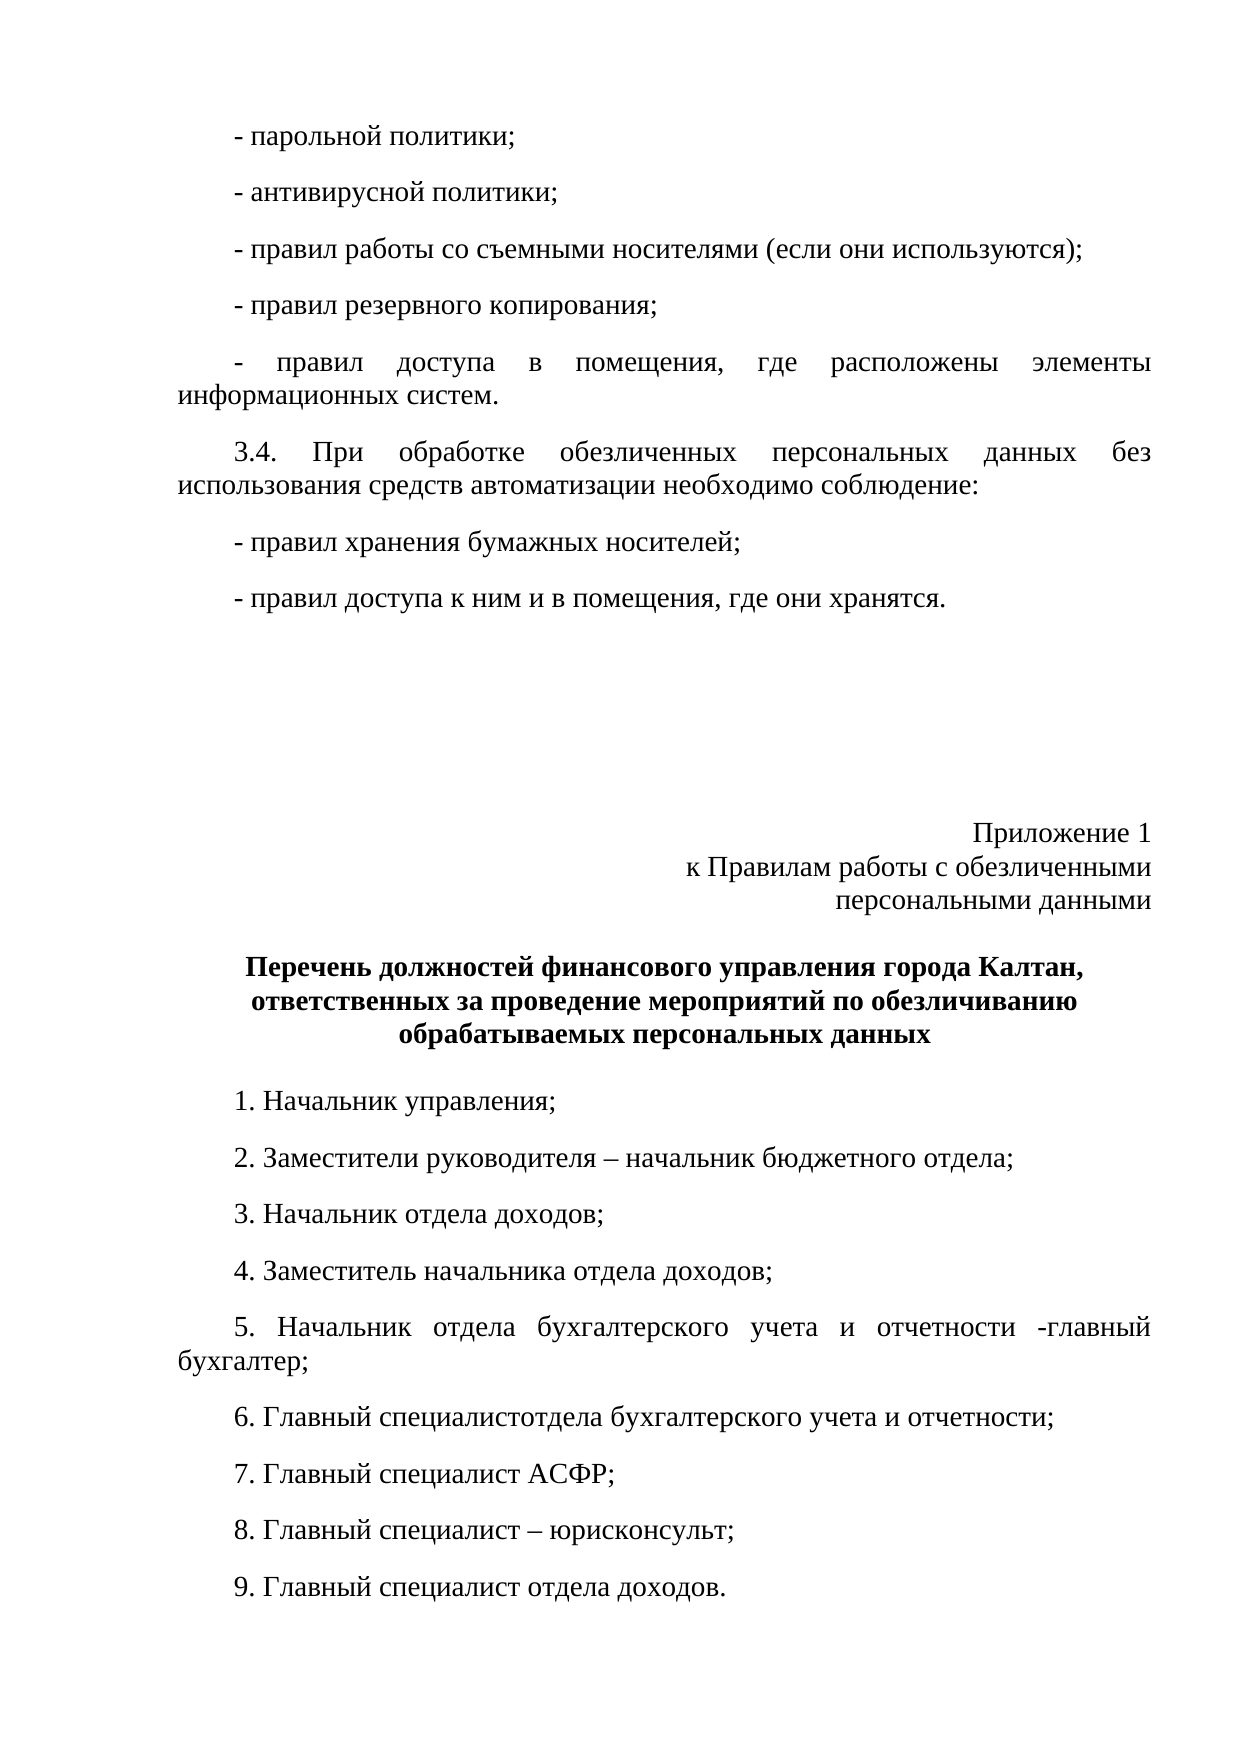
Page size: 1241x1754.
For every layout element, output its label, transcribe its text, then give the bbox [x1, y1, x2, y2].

text 2. Заместители руководителя – начальник бюджетного отдела; [177, 1140, 1152, 1173]
text 6. Главный специалистотдела бухгалтерского учета и отчетности; [177, 1399, 1152, 1433]
text - правил работы со съемными носителями (если они используются); [177, 231, 1152, 264]
text 3.4. При обработке обезличенных персональных данных без использования средств автоматизации необходимо соблюдение: [177, 434, 1152, 501]
text - парольной политики; [177, 118, 1152, 152]
text 7. Главный специалист АСФР; [177, 1456, 1152, 1489]
text 3. Начальник отдела доходов; [177, 1196, 1152, 1230]
text - правил доступа в помещения, где расположены элементы информационных систем. [177, 344, 1152, 411]
text персональными данными [177, 882, 1152, 916]
text - правил хранения бумажных носителей; [177, 524, 1152, 557]
text Перечень должностей финансового управления города Калтан, ответственных за проведение мероприятий по обезличиванию обрабатываемых персональных данных [177, 949, 1152, 1050]
text Приложение 1 [177, 815, 1152, 849]
text к Правилам работы с обезличенными [177, 849, 1152, 882]
text 8. Главный специалист – юрисконсульт; [177, 1512, 1152, 1546]
text - правил резервного копирования; [177, 287, 1152, 321]
text 1. Начальник управления; [177, 1083, 1152, 1117]
text 4. Заместитель начальника отдела доходов; [177, 1253, 1152, 1286]
text 9. Главный специалист отдела доходов. [177, 1569, 1152, 1602]
text - правил доступа к ним и в помещения, где они хранятся. [177, 580, 1152, 614]
text 5. Начальник отдела бухгалтерского учета и отчетности -главный бухгалтер; [177, 1309, 1152, 1376]
text - антивирусной политики; [177, 174, 1152, 208]
